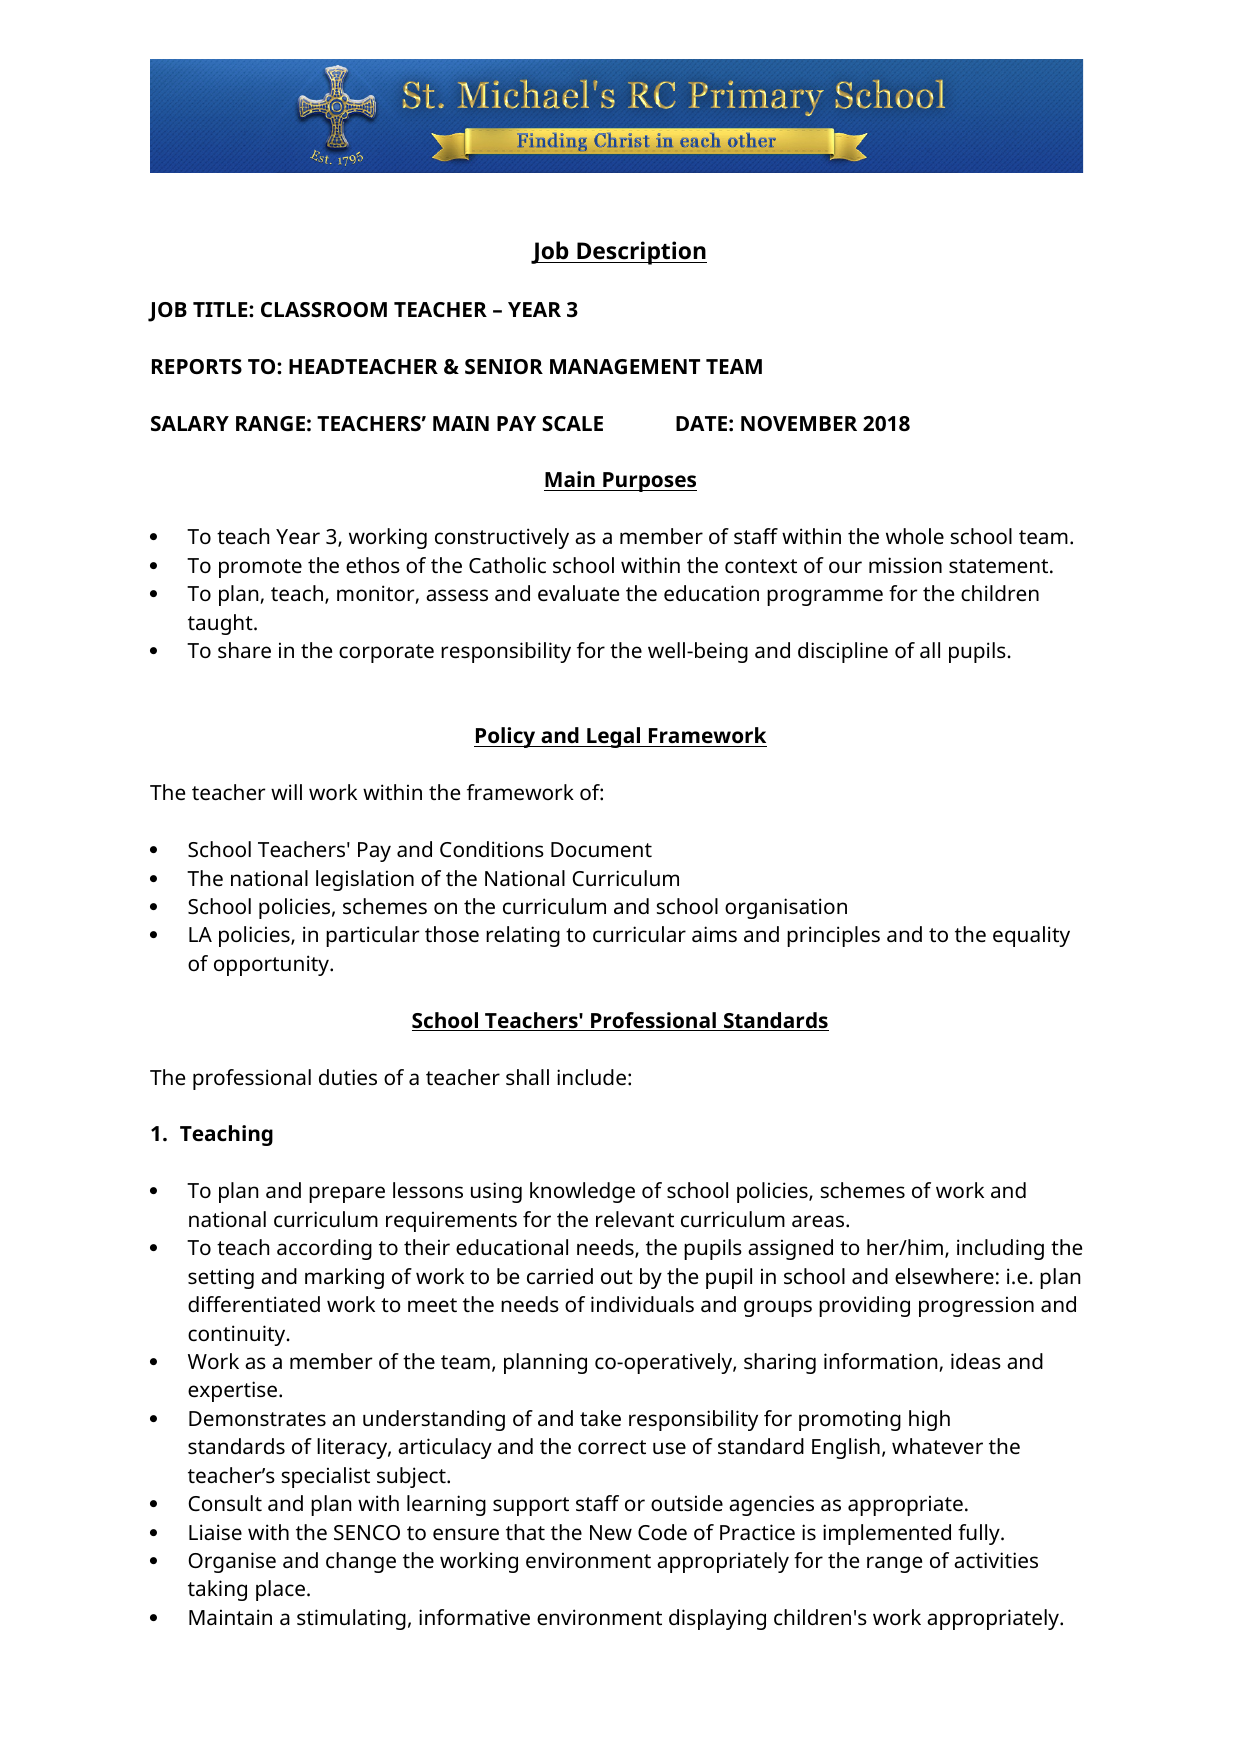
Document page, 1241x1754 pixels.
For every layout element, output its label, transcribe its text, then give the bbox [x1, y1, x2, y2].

list Work as a member of the team, planning co-operatively, sharing information, ideas and expertise. [150, 1347, 1090, 1404]
list Demonstrates an understanding of and take responsibility for promoting high [150, 1404, 1090, 1432]
list To teach according to their educational needs, the pupils assigned to her/him, including the setting and marking of work to be carried out by the pupil in school and elsewhere: i.e. plan differentiated work to meet the needs of individuals and groups providing progression and continuity. [150, 1233, 1090, 1347]
list Liaise with the SENCO to ensure that the New Code of Practice is implemented fully. [150, 1518, 1090, 1546]
list To promote the ethos of the Catholic school within the context of our mission statement. [150, 551, 1090, 579]
text School Teachers' Professional Standards [150, 1006, 1090, 1034]
list School policies, schemes on the curriculum and school organisation [150, 892, 1090, 921]
list To plan, teach, monitor, assess and evaluate the education programme for the children taught. [150, 579, 1090, 636]
text The teacher will work within the framework of: [150, 778, 1090, 807]
text The professional duties of a teacher shall include: [150, 1063, 1090, 1091]
picture [150, 59, 1084, 173]
list LA policies, in particular those relating to curricular aims and principles and to the equality of opportunity. [150, 921, 1090, 977]
list Consult and plan with learning support staff or outside agencies as appropriate. [150, 1489, 1090, 1518]
list Maintain a stimulating, informative environment displaying children's work appropriately. [150, 1603, 1090, 1631]
list Teaching [150, 1119, 1090, 1148]
text Policy and Legal Framework [150, 721, 1090, 750]
text REPORTS TO: HEADTEACHER & SENIOR MANAGEMENT TEAM [150, 352, 1090, 380]
list To share in the corporate responsibility for the well-being and discipline of all pupils. [150, 636, 1090, 664]
list Organise and change the working environment appropriately for the range of activities taking place. [150, 1546, 1090, 1603]
text Main Purposes [150, 466, 1090, 494]
list School Teachers' Pay and Conditions Document [150, 835, 1090, 864]
list To plan and prepare lessons using knowledge of school policies, schemes of work and [150, 1176, 1090, 1205]
text JOB TITLE: CLASSROOM TEACHER – YEAR 3 [150, 295, 1090, 323]
text standards of literacy, articulacy and the correct use of standard English, whatever the teacher’s specialist subject. [187, 1432, 1090, 1489]
text Job Description [150, 235, 1090, 266]
list national curriculum requirements for the relevant curriculum areas. [187, 1205, 1090, 1233]
list The national legislation of the National Curriculum [150, 864, 1090, 892]
text SALARY RANGE: TEACHERS’ MAIN PAY SCALE DATE: NOVEMBER 2018 [150, 409, 1090, 437]
list To teach Year 3, working constructively as a member of staff within the whole school team. [150, 522, 1090, 551]
